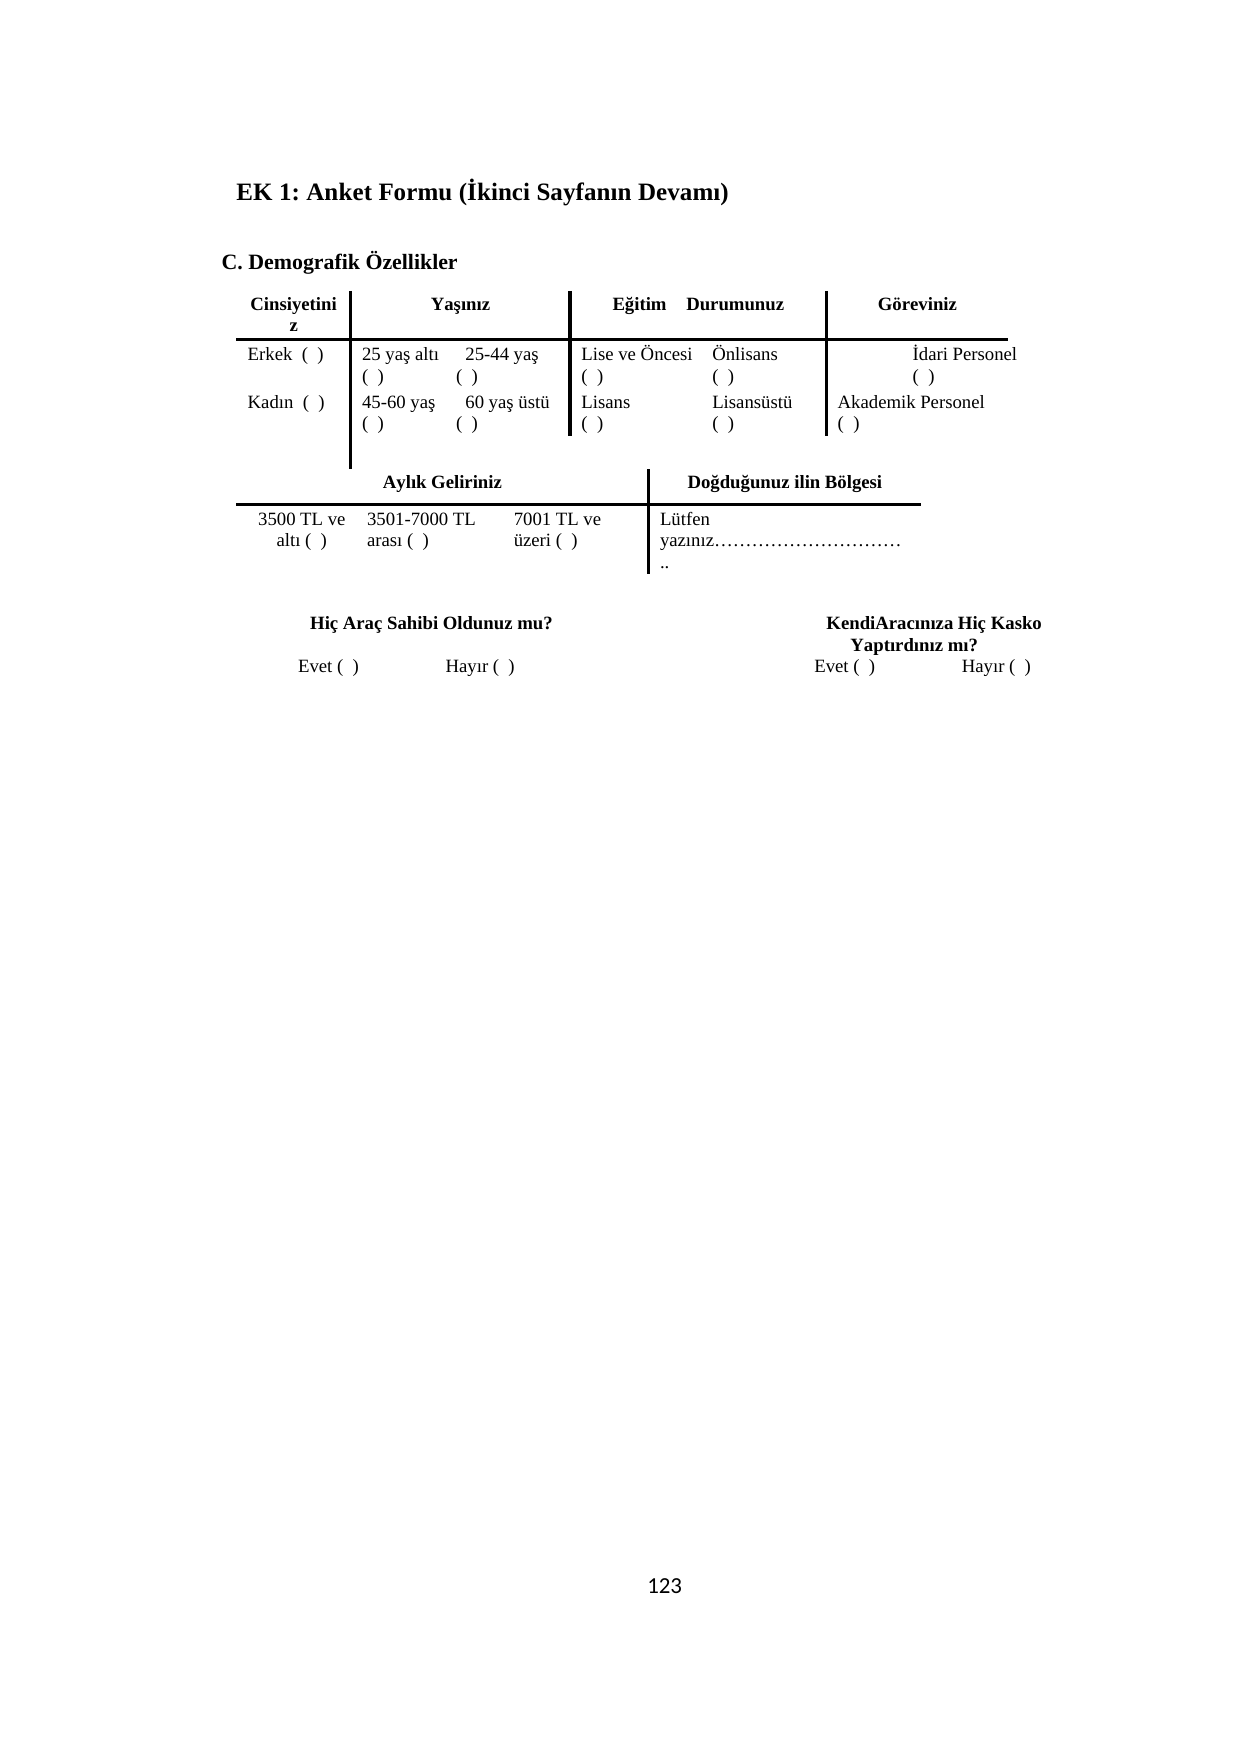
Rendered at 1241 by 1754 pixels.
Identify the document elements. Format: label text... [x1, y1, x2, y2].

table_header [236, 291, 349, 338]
text C. Demografik Özellikler [221, 249, 1092, 274]
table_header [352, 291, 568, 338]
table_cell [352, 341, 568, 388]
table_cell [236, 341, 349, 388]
text EK 1: Anket Formu (İkinci Sayfanın Devamı) [236, 177, 1092, 206]
text Hiç Araç Sahibi Oldunuz mu? KendiAracınıza Hiç Kasko [310, 612, 1092, 634]
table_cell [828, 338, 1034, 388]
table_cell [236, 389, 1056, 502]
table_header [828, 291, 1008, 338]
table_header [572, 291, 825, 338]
text Yaptırdınız mı? [236, 634, 1092, 655]
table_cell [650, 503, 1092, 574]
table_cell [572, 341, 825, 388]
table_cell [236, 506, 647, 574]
text Evet ( ) Hayır ( ) Evet ( ) Hayır ( ) [236, 655, 1092, 677]
